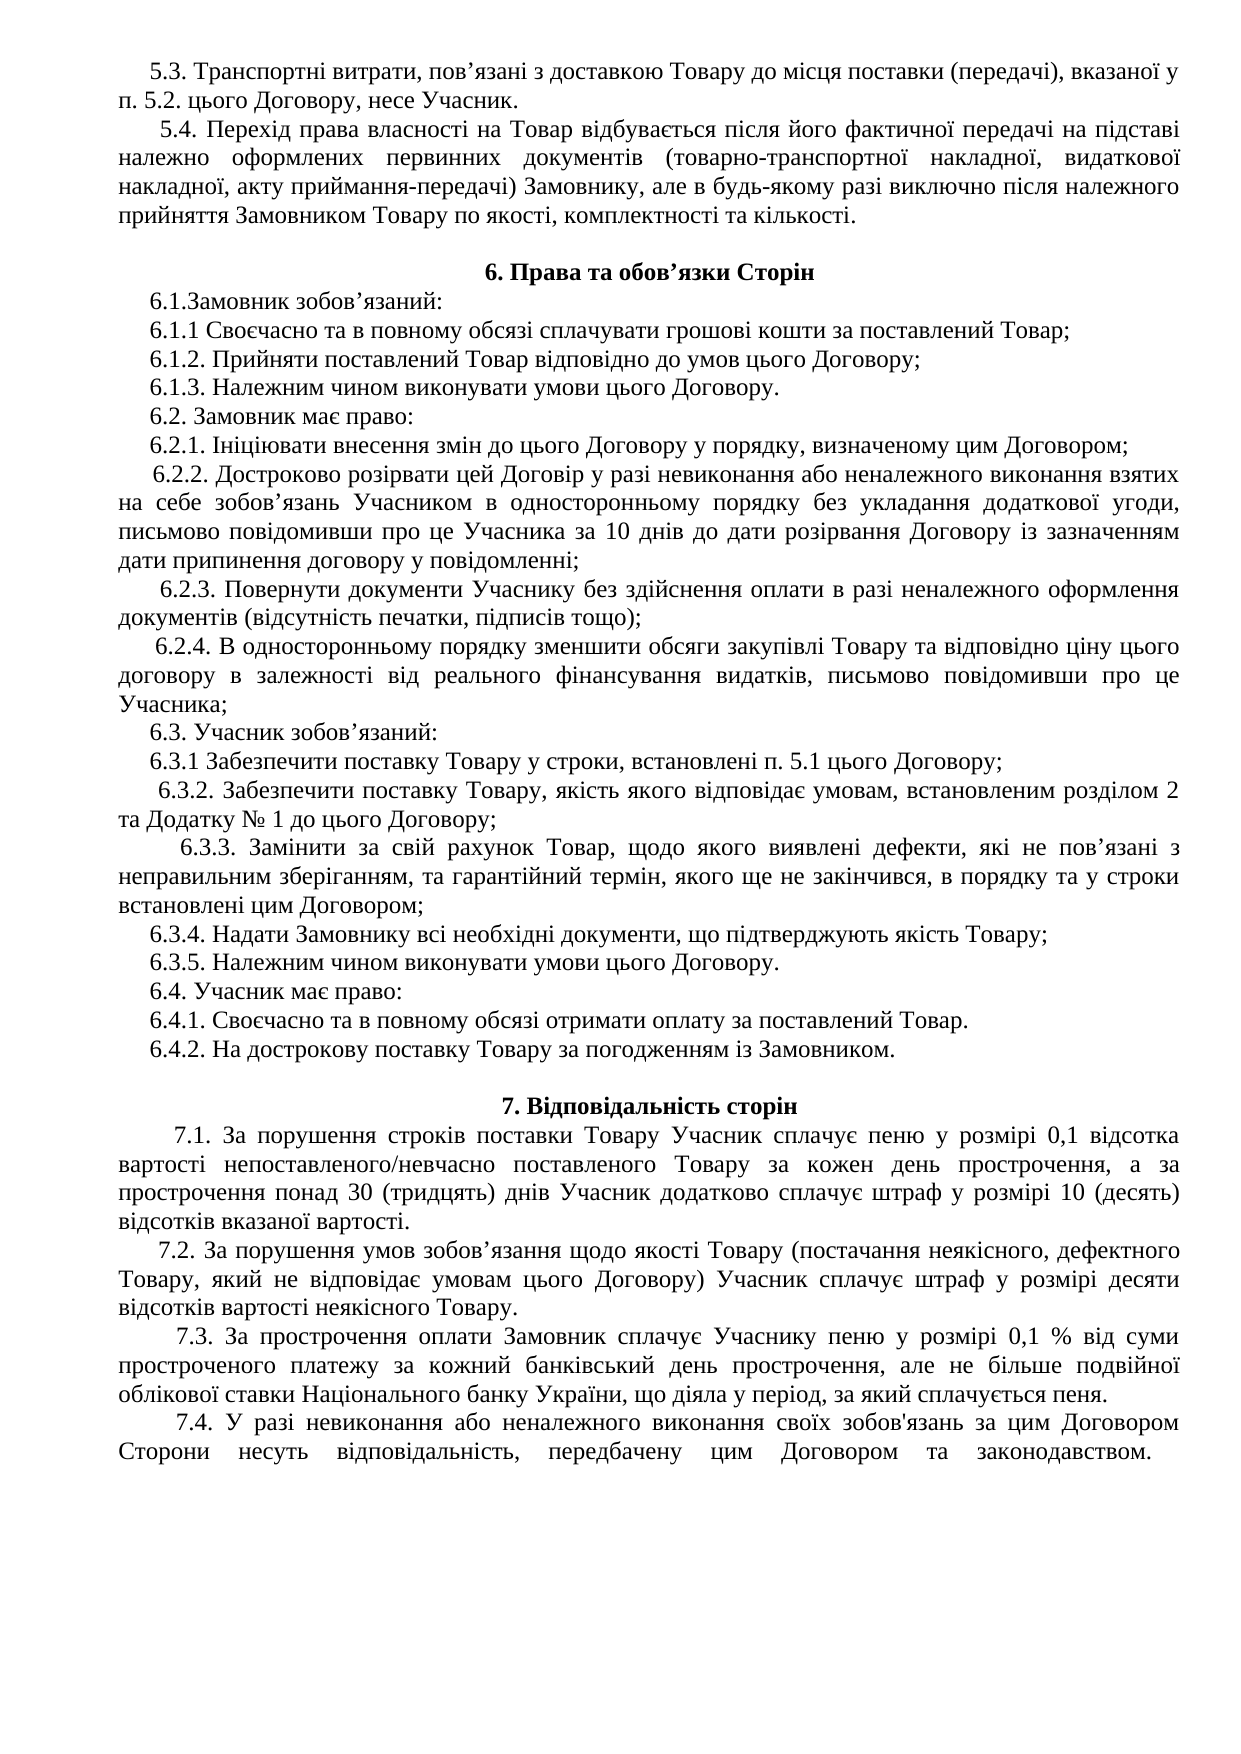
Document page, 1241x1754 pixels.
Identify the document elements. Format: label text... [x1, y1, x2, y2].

text 6.4.1. Своєчасно та в повному обсязі отримати оплату за поставлений Товар. [118, 1005, 1181, 1034]
text 6.2. Замовник має право: [118, 401, 1181, 430]
text 6.1.2. Прийняти поставлений Товар відповідно до умов цього Договору; [118, 344, 1181, 372]
text 6.3.1 Забезпечити поставку Товару у строки, встановлені п. 5.1 цього Договору; [118, 746, 1181, 775]
text 6.4. Учасник має право: [118, 976, 1181, 1005]
text 7.3. За прострочення оплати Замовник сплачує Учаснику пеню у розмірі 0,1 % від суми простроченого платежу за кожний банківський день прострочення, але не більше подвійної облікової ставки Національного банку України, що діяла у період, за який сплачується пеня. [118, 1321, 1181, 1407]
text 6.2.2. Достроково розірвати цей Договір у разі невиконання або неналежного виконання взятих на себе зобов’язань Учасником в односторонньому порядку без укладання додаткової угоди, письмово повідомивши про це Учасника за 10 днів до дати розірвання Договору із зазначенням дати припинення договору у повідомленні; [118, 459, 1181, 574]
text 6.2.3. Повернути документи Учаснику без здійснення оплати в разі неналежного оформлення документів (відсутність печатки, підписів тощо); [118, 574, 1181, 631]
text 6.3.3. Замінити за свій рахунок Товар, щодо якого виявлені дефекти, які не пов’язані з неправильним зберіганням, та гарантійний термін, якого ще не закінчився, в порядку та у строки встановлені цим Договором; [118, 832, 1181, 919]
text 6.1.1 Своєчасно та в повному обсязі сплачувати грошові кошти за поставлений Товар; [118, 315, 1181, 344]
text 5.4. Перехід права власності на Товар відбувається після його фактичної передачі на підставі належно оформлених первинних документів (товарно-транспортної накладної, видаткової накладної, акту приймання-передачі) Замовнику, але в будь-якому разі виключно після належного прийняття Замовником Товару по якості, комплектності та кількості. [118, 114, 1181, 229]
text 6.3.5. Належним чином виконувати умови цього Договору. [118, 947, 1181, 976]
text 7.1. За порушення строків поставки Товару Учасник сплачує пеню у розмірі 0,1 відсотка вартості непоставленого/невчасно поставленого Товару за кожен день прострочення, а за прострочення понад 30 (тридцять) днів Учасник додатково сплачує штраф у розмірі 10 (десять) відсотків вказаної вартості. [118, 1120, 1181, 1235]
text 6.3.2. Забезпечити поставку Товару, якість якого відповідає умовам, встановленим розділом 2 та Додатку № 1 до цього Договору; [118, 775, 1181, 832]
text 6.1.Замовник зобов’язаний: [118, 286, 1181, 315]
text 7. Відповідальність сторін [118, 1091, 1181, 1120]
text 6.1.3. Належним чином виконувати умови цього Договору. [118, 372, 1181, 401]
text 6.3.4. Надати Замовнику всі необхідні документи, що підтверджують якість Товару; [118, 919, 1181, 947]
text 6.2.1. Ініціювати внесення змін до цього Договору у порядку, визначеному цим Договором; [118, 430, 1181, 459]
text 6.3. Учасник зобов’язаний: [118, 717, 1181, 746]
text 5.3. Транспортні витрати, пов’язані з доставкою Товару до місця поставки (передачі), вказаної у п. 5.2. цього Договору, несе Учасник. [118, 56, 1181, 114]
text 6.4.2. На дострокову поставку Товару за погодженням із Замовником. [118, 1034, 1181, 1062]
text 6.2.4. В односторонньому порядку зменшити обсяги закупівлі Товару та відповідно ціну цього договору в залежності від реального фінансування видатків, письмово повідомивши про це Учасника; [118, 631, 1181, 717]
text 7.2. За порушення умов зобов’язання щодо якості Товару (постачання неякісного, дефектного Товару, який не відповідає умовам цього Договору) Учасник сплачує штраф у розмірі десяти відсотків вартості неякісного Товару. [118, 1235, 1181, 1321]
text 6. Права та обов’язки Сторін [118, 257, 1181, 286]
text 7.4. У разі невиконання або неналежного виконання своїх зобов'язань за цим Договором Сторони несуть відповідальність, передбачену цим Договором та законодавством. [118, 1407, 1181, 1494]
